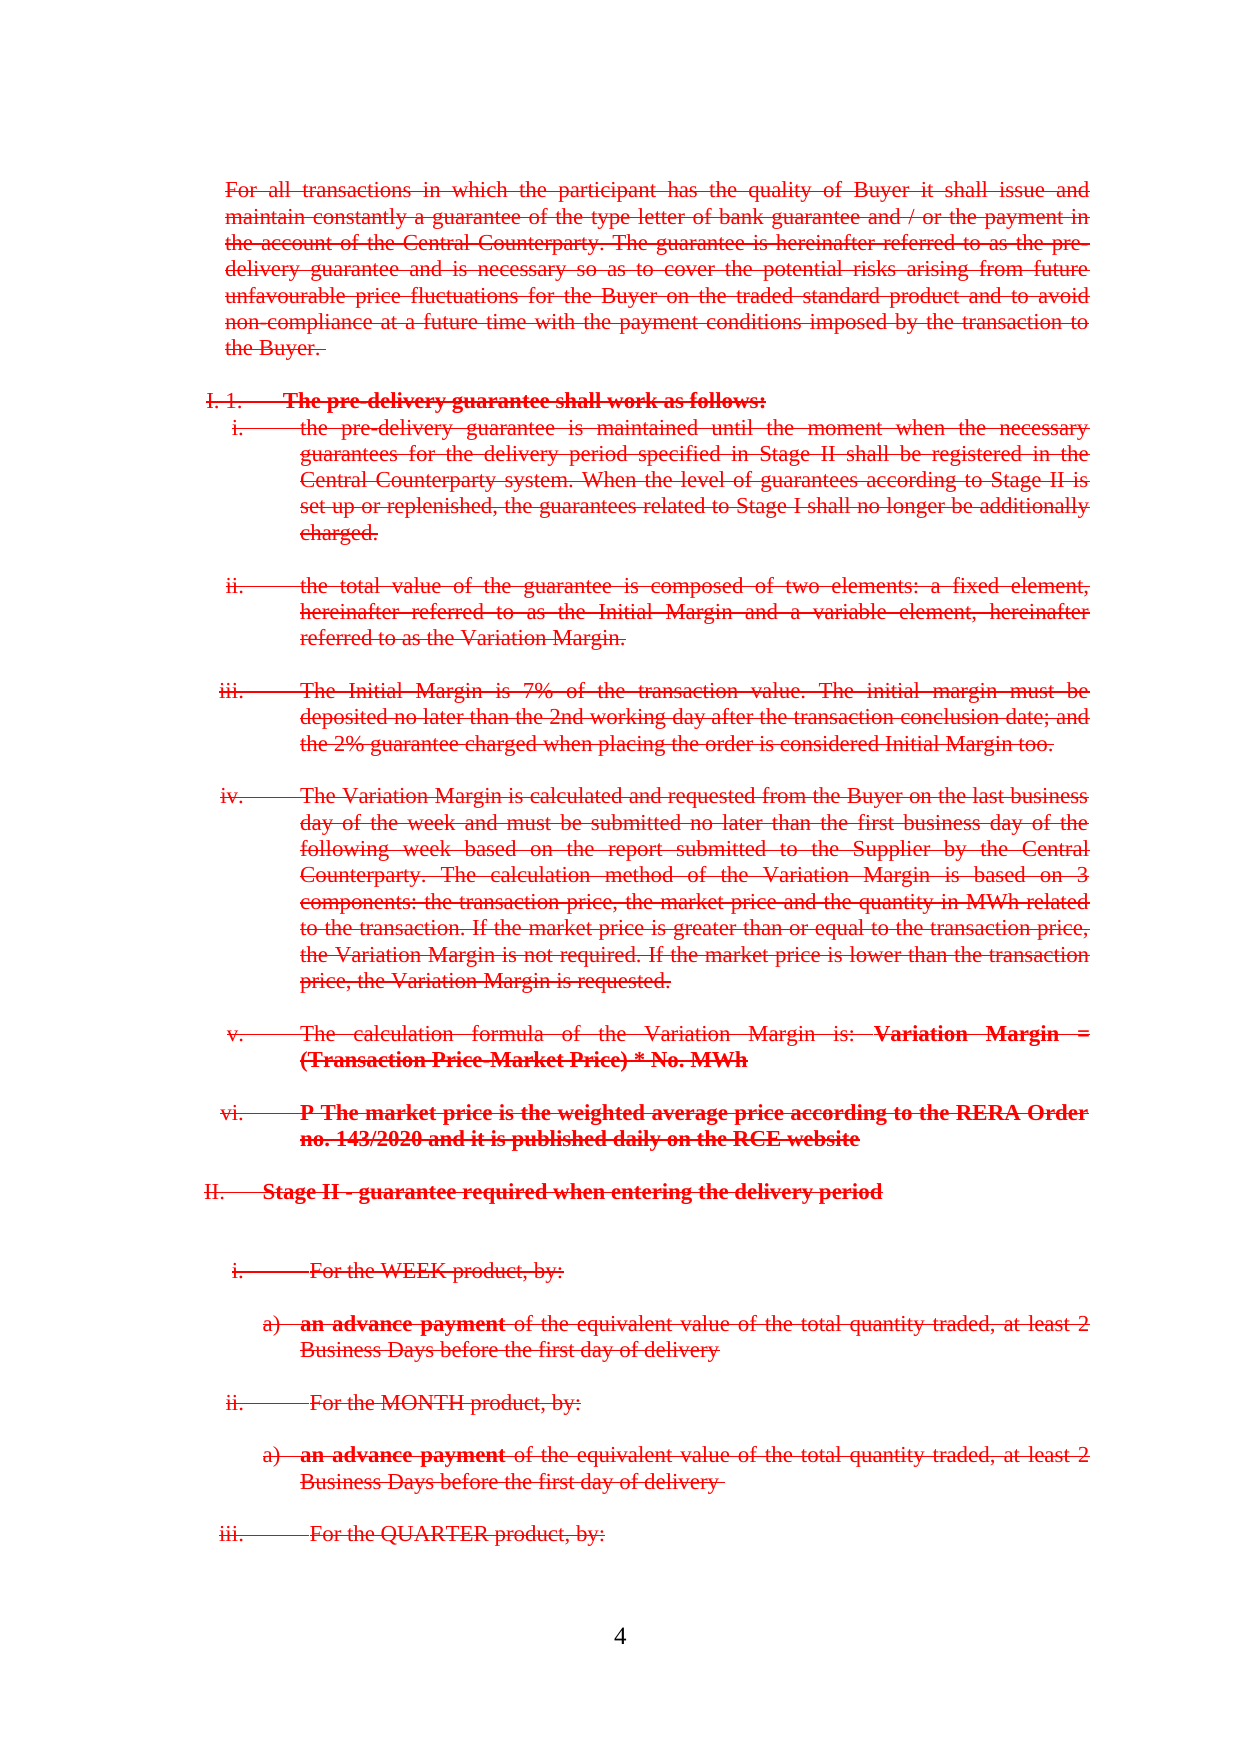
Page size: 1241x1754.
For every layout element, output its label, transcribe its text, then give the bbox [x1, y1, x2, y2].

list P The market price is the weighted average price according to the RERA Order no. 143/2020 and it is published daily on the RCE website [244, 1099, 1090, 1151]
list the total value of the guarantee is composed of two elements: a fixed element, hereinafter referred to as the Initial Margin and a variable element, hereinafter referred to as the Variation Margin. [244, 587, 1090, 651]
list Stage II - guarantee required when entering the delivery period [225, 1178, 1090, 1204]
list an advance payment of the equivalent value of the total quantity traded, at least 2 Business Days before the first day of delivery [262, 1309, 1090, 1324]
list the pre-delivery guarantee is maintained until the moment when the necessary guarantees for the delivery period specified in Stage II shall be registered in the Central Counterparty system. When the level of guarantees according to Stage II is set up or replenished, the guarantees related to Stage I shall no longer be additionally charged. [244, 429, 1090, 545]
text I. 1. The pre-delivery guarantee shall work as follows: [206, 387, 1090, 413]
list an advance payment of the equivalent value of the total quantity traded, at least 2 Business Days before the first day of delivery [262, 1441, 1090, 1456]
list For the WEEK product, by: [244, 1257, 1090, 1283]
list The calculation formula of the Variation Margin is: Variation Margin = (Transaction Price-Market Price) * No. MWh [244, 1035, 1090, 1072]
list The Variation Margin is calculated and requested from the Buyer on the last business day of the week and must be submitted no later than the first business day of the following week based on the report submitted to the Supplier by the Central Counterparty. The calculation method of the Variation Margin is based on 3 components: the transaction price, the market price and the quantity in MWh related to the transaction. If the market price is greater than or equal to the transaction price, the Variation Margin is not required. If the market price is lower than the transaction price, the Variation Margin is requested. [244, 782, 1090, 993]
list The calculation formula of the Variation Margin is: Variation Margin = (Transaction Price-Market Price) * No. MWh [244, 1020, 1090, 1034]
list For the MONTH product, by: [244, 1389, 1090, 1415]
list For the QUARTER product, by: [244, 1520, 1090, 1547]
list The Initial Margin is 7% of the transaction value. The initial margin must be deposited no later than the 2nd working day after the transaction conclusion date; and the 2% guarantee charged when placing the order is considered Initial Margin too. [244, 693, 1090, 756]
list the total value of the guarantee is composed of two elements: a fixed element, hereinafter referred to as the Initial Margin and a variable element, hereinafter referred to as the Variation Margin. [244, 572, 1090, 586]
list an advance payment of the equivalent value of the total quantity traded, at least 2 Business Days before the first day of delivery [262, 1457, 1090, 1494]
text For all transactions in which the participant has the quality of Buyer it shall issue and maintain constantly a guarantee of the type letter of bank guarantee and / or the payment in the account of the Central Counterparty. The guarantee is hereinafter referred to as the pre-delivery guarantee and is necessary so as to cover the potential risks arising from future unfavourable price fluctuations for the Buyer on the traded standard product and to avoid non-compliance at a future time with the payment conditions imposed by the transaction to the Buyer. [225, 297, 1090, 361]
list an advance payment of the equivalent value of the total quantity traded, at least 2 Business Days before the first day of delivery [262, 1325, 1090, 1362]
